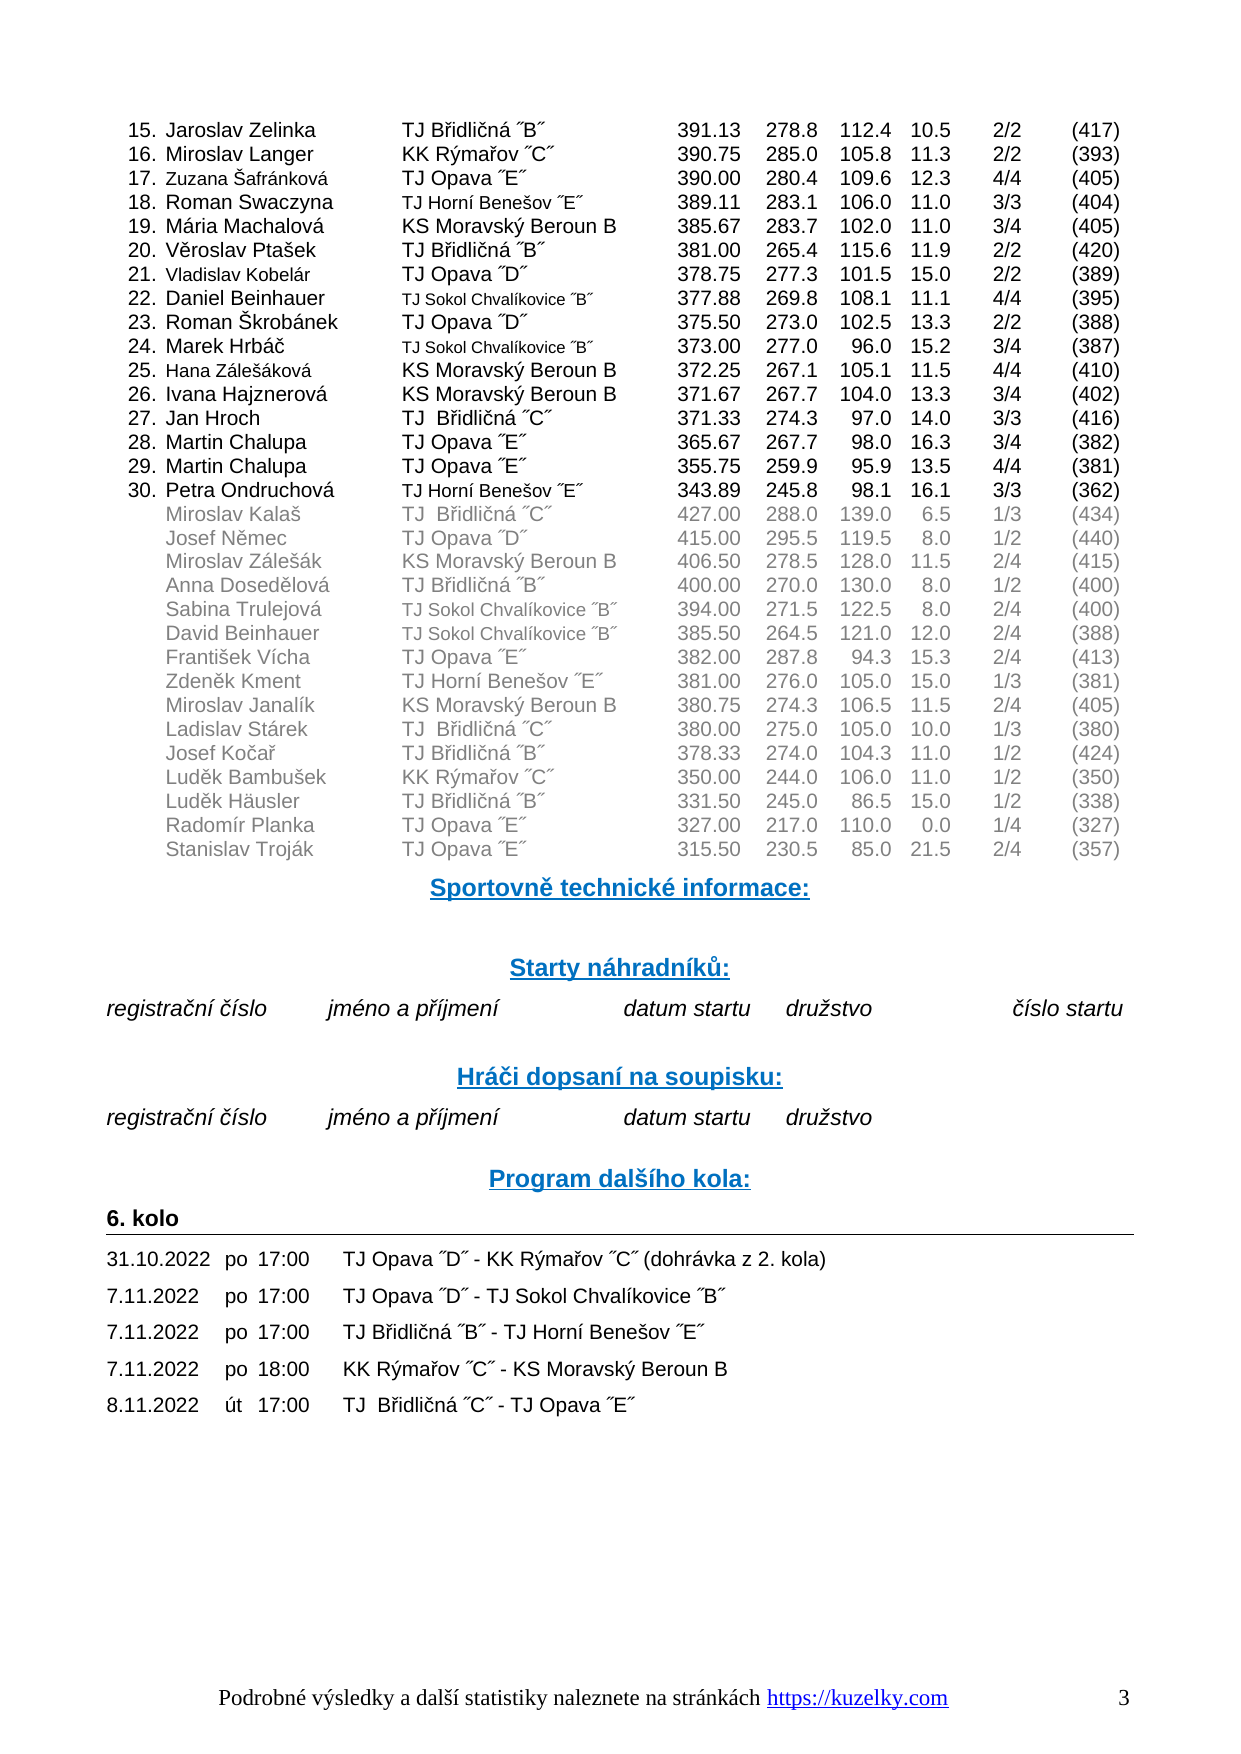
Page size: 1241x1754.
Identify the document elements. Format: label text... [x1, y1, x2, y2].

text Ladislav Stárek TJ Břidličná ˝C˝ 380.00 275.0 105.0 10.0 1/3 (380) [106, 717, 1134, 741]
text 8.11.2022 út 17:00 TJ Břidličná ˝C˝ - TJ Opava ˝E˝ [106, 1393, 1134, 1417]
text 27. Jan Hroch TJ Břidličná ˝C˝ 371.33 274.3 97.0 14.0 3/3 (416) [106, 406, 1134, 429]
text Josef Němec TJ Opava ˝D˝ 415.00 295.5 119.5 8.0 1/2 (440) [106, 525, 1134, 549]
text 23. Roman Škrobánek TJ Opava ˝D˝ 375.50 273.0 102.5 13.3 2/2 (388) [106, 310, 1134, 334]
text 15. Jaroslav Zelinka TJ Břidličná ˝B˝ 391.13 278.8 112.4 10.5 2/2 (417) [106, 118, 1134, 142]
text 29. Martin Chalupa TJ Opava ˝E˝ 355.75 259.9 95.9 13.5 4/4 (381) [106, 453, 1134, 477]
text Miroslav Janalík KS Moravský Beroun B 380.75 274.3 106.5 11.5 2/4 (405) [106, 693, 1134, 717]
text Sabina Trulejová TJ Sokol Chvalíkovice ˝B˝ 394.00 271.5 122.5 8.0 2/4 (400) [106, 597, 1134, 621]
text 16. Miroslav Langer KK Rýmařov ˝C˝ 390.75 285.0 105.8 11.3 2/2 (393) [106, 142, 1134, 166]
text 24. Marek Hrbáč TJ Sokol Chvalíkovice ˝B˝ 373.00 277.0 96.0 15.2 3/4 (387) [106, 334, 1134, 358]
text Hráči dopsaní na soupisku: [94, 1033, 1145, 1091]
text Miroslav Kalaš TJ Břidličná ˝C˝ 427.00 288.0 139.0 6.5 1/3 (434) [106, 501, 1134, 525]
text 26. Ivana Hajznerová KS Moravský Beroun B 371.67 267.7 104.0 13.3 3/4 (402) [106, 382, 1134, 406]
text 19. Mária Machalová KS Moravský Beroun B 385.67 283.7 102.0 11.0 3/4 (405) [106, 214, 1134, 238]
text 7.11.2022 po 18:00 KK Rýmařov ˝C˝ - KS Moravský Beroun B [106, 1357, 1134, 1381]
text Sportovně technické informace: [94, 873, 1145, 902]
text František Vícha TJ Opava ˝E˝ 382.00 287.8 94.3 15.3 2/4 (413) [106, 645, 1134, 669]
text registrační číslo jméno a příjmení datum startu družstvo [106, 1103, 1134, 1130]
text 21. Vladislav Kobelár TJ Opava ˝D˝ 378.75 277.3 101.5 15.0 2/2 (389) [106, 262, 1134, 286]
text Program dalšího kola: [94, 1164, 1145, 1193]
text 7.11.2022 po 17:00 TJ Břidličná ˝B˝ - TJ Horní Benešov ˝E˝ [106, 1320, 1134, 1344]
text David Beinhauer TJ Sokol Chvalíkovice ˝B˝ 385.50 264.5 121.0 12.0 2/4 (388) [106, 621, 1134, 645]
text 17. Zuzana Šafránková TJ Opava ˝E˝ 390.00 280.4 109.6 12.3 4/4 (405) [106, 166, 1134, 190]
text registrační číslo jméno a příjmení datum startu družstvo číslo startu [106, 995, 1134, 1021]
text Miroslav Zálešák KS Moravský Beroun B 406.50 278.5 128.0 11.5 2/4 (415) [106, 549, 1134, 573]
text Luděk Bambušek KK Rýmařov ˝C˝ 350.00 244.0 106.0 11.0 1/2 (350) [106, 765, 1134, 789]
text Anna Dosedělová TJ Břidličná ˝B˝ 400.00 270.0 130.0 8.0 1/2 (400) [106, 573, 1134, 597]
text Radomír Planka TJ Opava ˝E˝ 327.00 217.0 110.0 0.0 1/4 (327) [106, 813, 1134, 837]
text Starty náhradníků: [94, 953, 1145, 982]
text 6. kolo [106, 1205, 1134, 1234]
text 7.11.2022 po 17:00 TJ Opava ˝D˝ - TJ Sokol Chvalíkovice ˝B˝ [106, 1284, 1134, 1308]
text 22. Daniel Beinhauer TJ Sokol Chvalíkovice ˝B˝ 377.88 269.8 108.1 11.1 4/4 (395) [106, 286, 1134, 310]
text 30. Petra Ondruchová TJ Horní Benešov ˝E˝ 343.89 245.8 98.1 16.1 3/3 (362) [106, 477, 1134, 501]
text 25. Hana Zálešáková KS Moravský Beroun B 372.25 267.1 105.1 11.5 4/4 (410) [106, 358, 1134, 382]
text Zdeněk Kment TJ Horní Benešov ˝E˝ 381.00 276.0 105.0 15.0 1/3 (381) [106, 669, 1134, 693]
text Luděk Häusler TJ Břidličná ˝B˝ 331.50 245.0 86.5 15.0 1/2 (338) [106, 789, 1134, 813]
text Josef Kočař TJ Břidličná ˝B˝ 378.33 274.0 104.3 11.0 1/2 (424) [106, 741, 1134, 765]
text 31.10.2022 po 17:00 TJ Opava ˝D˝ - KK Rýmařov ˝C˝ (dohrávka z 2. kola) [106, 1247, 1134, 1271]
text 20. Věroslav Ptašek TJ Břidličná ˝B˝ 381.00 265.4 115.6 11.9 2/2 (420) [106, 238, 1134, 262]
text Stanislav Troják TJ Opava ˝E˝ 315.50 230.5 85.0 21.5 2/4 (357) [106, 837, 1134, 861]
text 28. Martin Chalupa TJ Opava ˝E˝ 365.67 267.7 98.0 16.3 3/4 (382) [106, 429, 1134, 453]
text 18. Roman Swaczyna TJ Horní Benešov ˝E˝ 389.11 283.1 106.0 11.0 3/3 (404) [106, 190, 1134, 214]
